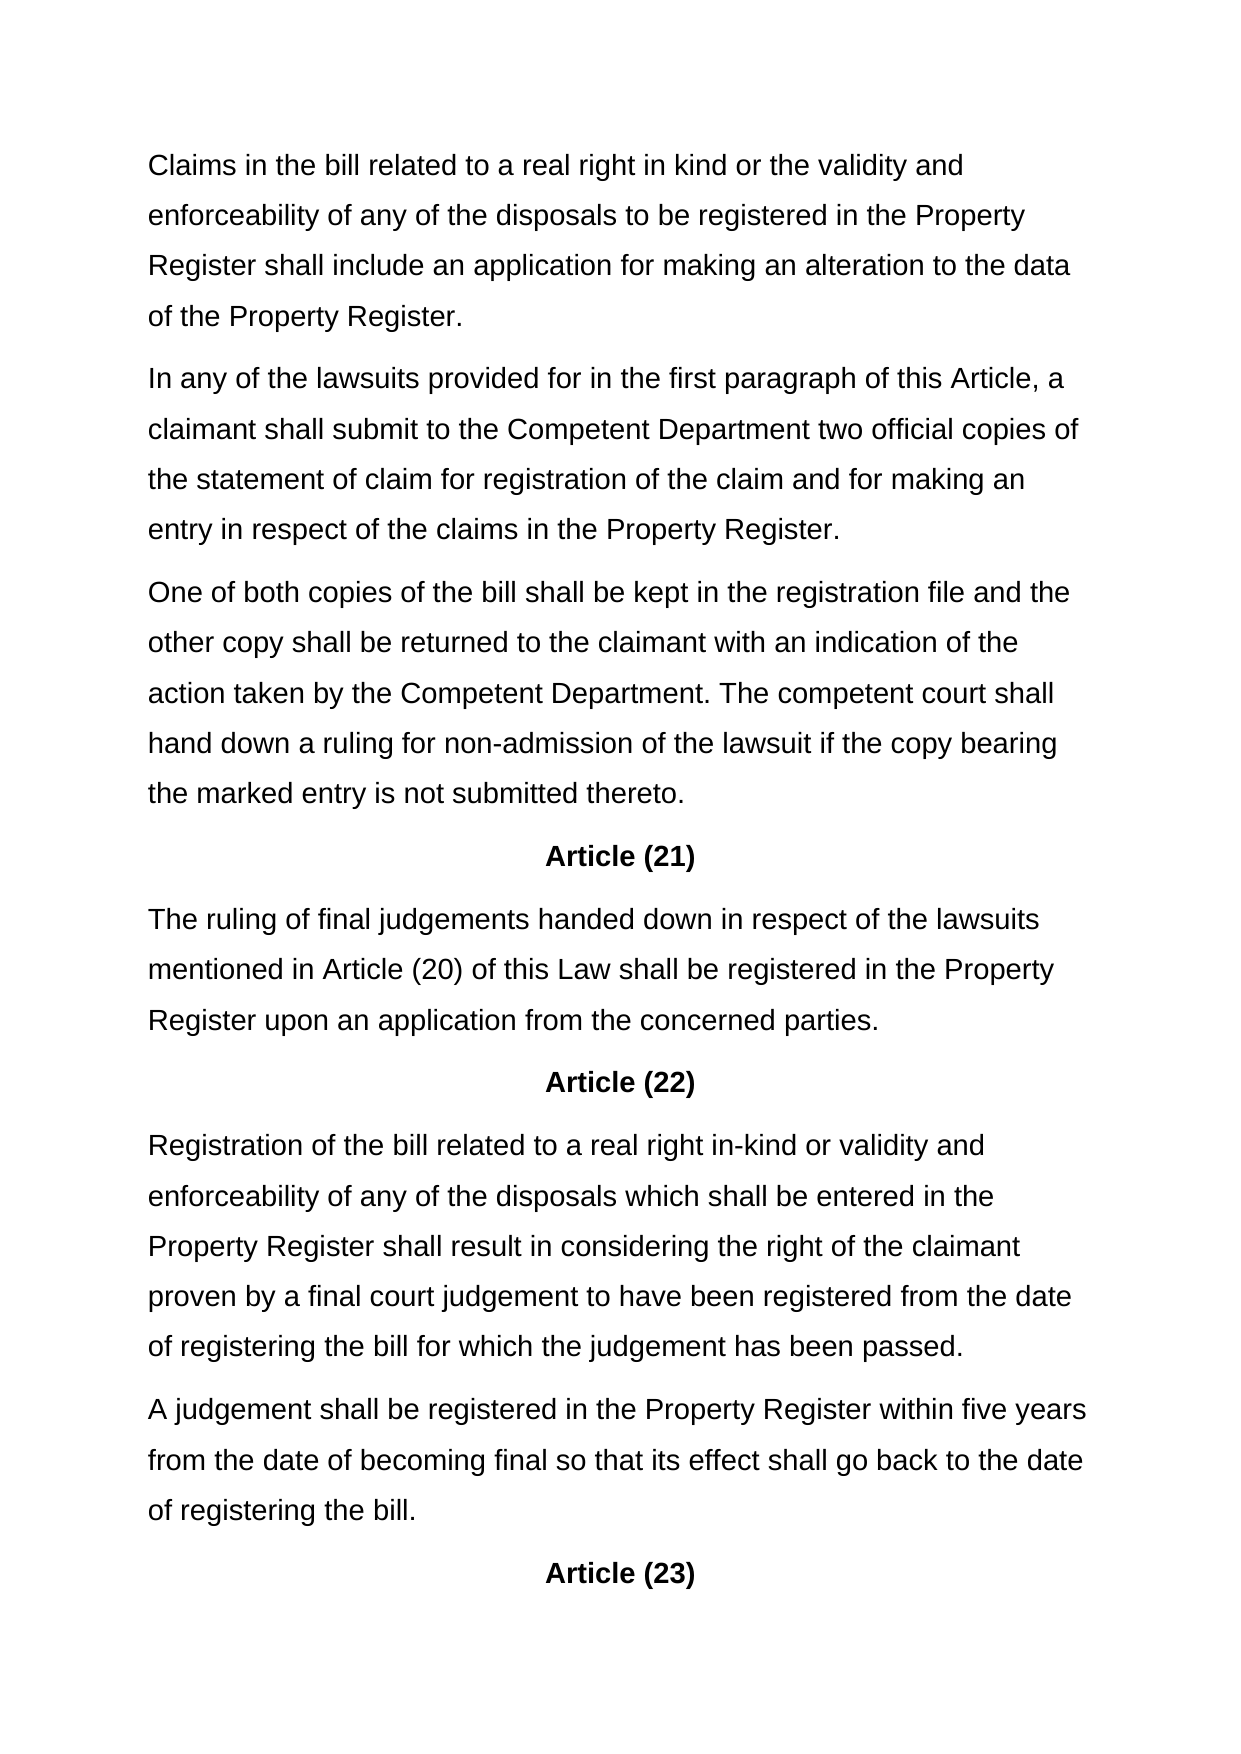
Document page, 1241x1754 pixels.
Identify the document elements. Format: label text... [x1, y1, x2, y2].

text One of both copies of the bill shall be kept in the registration file and the other copy shall be returned to the claimant with an indication of the action taken by the Competent Department. The competent court shall hand down a ruling for non-admission of the lawsuit if the copy bearing the marked entry is not submitted thereto. [148, 575, 1093, 810]
text The ruling of final judgements handed down in respect of the lawsuits mentioned in Article (20) of this Law shall be registered in the Property Register upon an application from the concerned parties. [148, 902, 1093, 1036]
text Claims in the bill related to a real right in kind or the validity and enforceability of any of the disposals to be registered in the Property Register shall include an application for making an alteration to the data of the Property Register. [148, 148, 1093, 332]
text A judgement shall be registered in the Property Register within five years from the date of becoming final so that its effect shall go back to the date of registering the bill. [148, 1392, 1093, 1526]
text Article (23) [148, 1556, 1093, 1589]
text Article (22) [148, 1065, 1093, 1099]
text Article (21) [148, 839, 1093, 873]
text In any of the lawsuits provided for in the first paragraph of this Article, a claimant shall submit to the Competent Department two official copies of the statement of claim for registration of the claim and for making an entry in respect of the claims in the Property Register. [148, 361, 1093, 546]
text Registration of the bill related to a real right in-kind or validity and enforceability of any of the disposals which shall be entered in the Property Register shall result in considering the right of the claimant proven by a final court judgement to have been registered from the date of registering the bill for which the judgement has been passed. [148, 1128, 1093, 1363]
